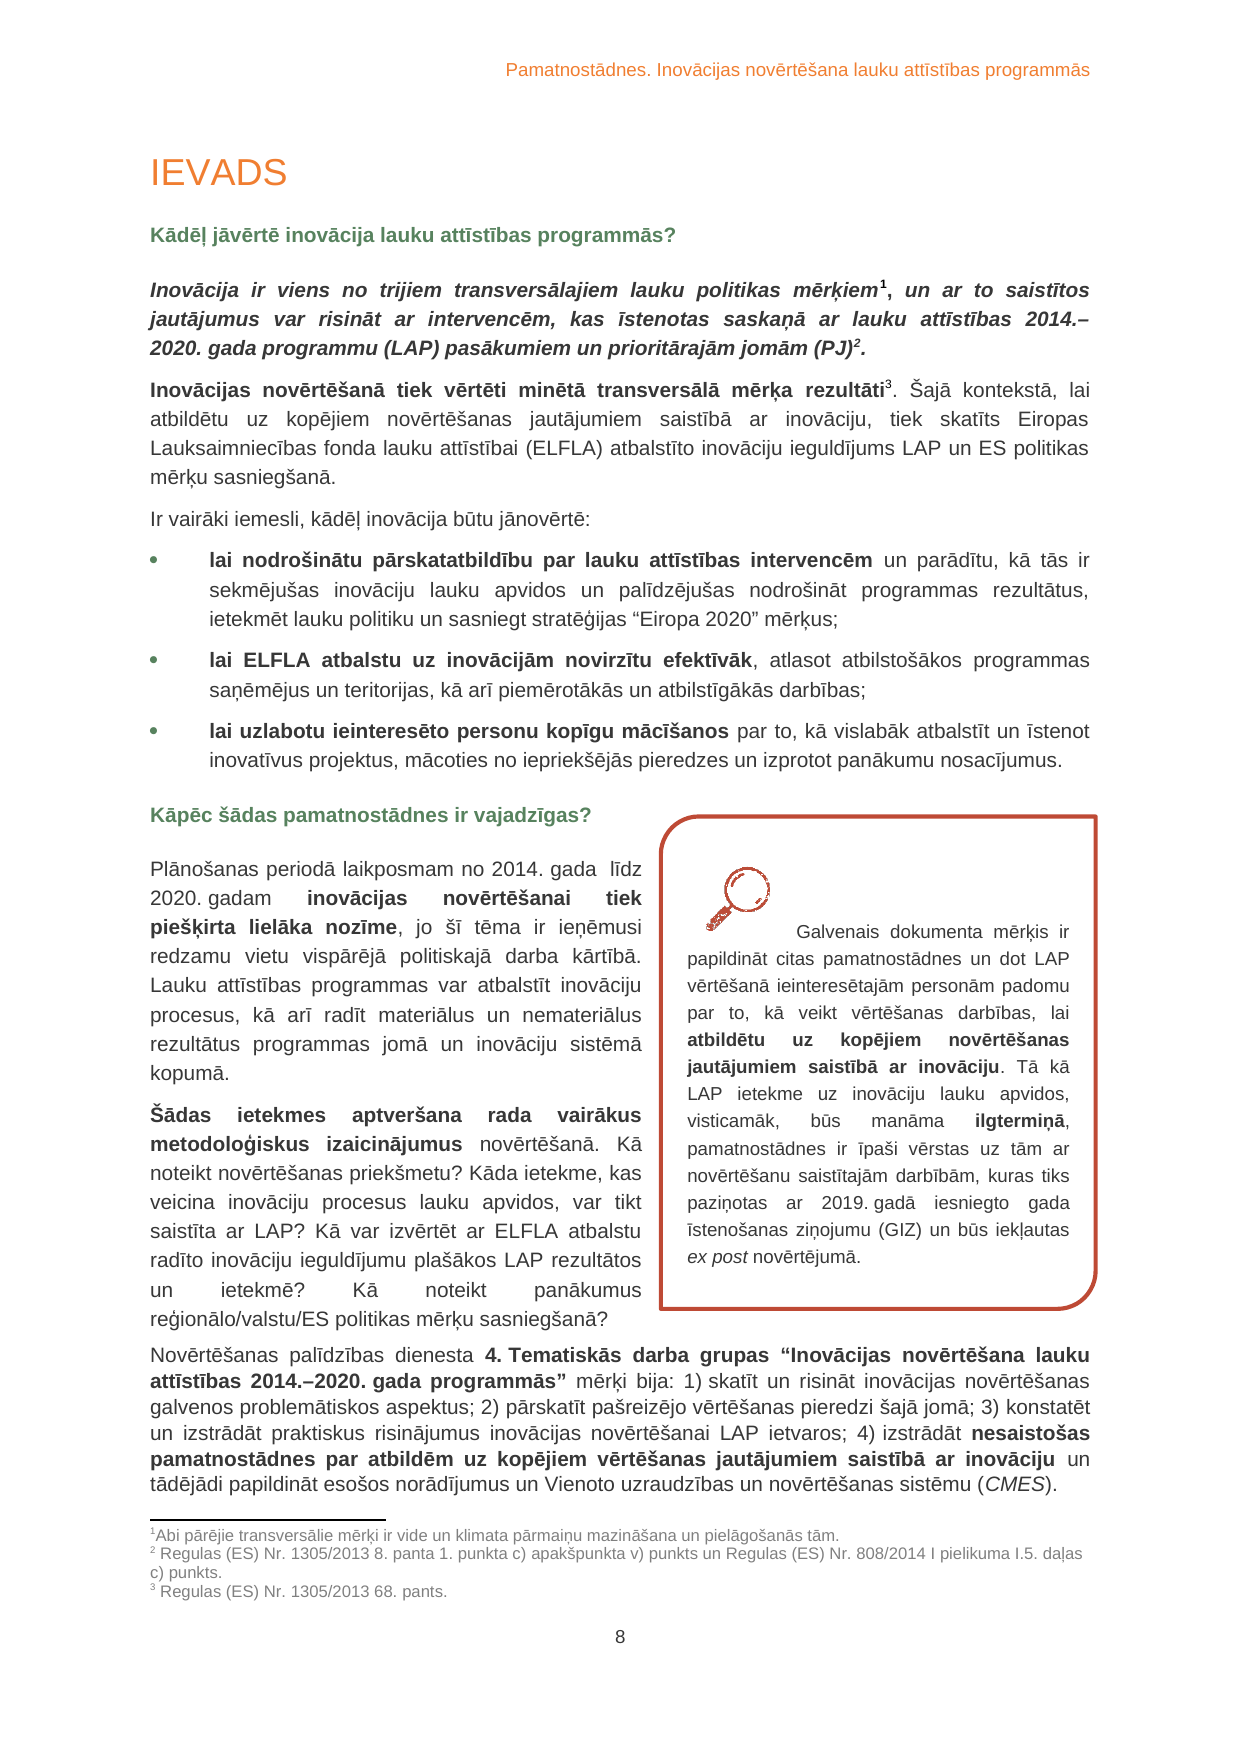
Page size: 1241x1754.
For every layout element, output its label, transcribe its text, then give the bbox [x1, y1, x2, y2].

list lai ELFLA atbalstu uz inovācijām novirzītu efektīvāk, atlasot atbilstošākos programmas saņēmējus un teritorijas, kā arī piemērotākās un atbilstīgākās darbības; [150, 643, 1090, 701]
text Inovācijas novērtēšanā tiek vērtēti minētā transversālā mērķa rezultāti. Šajā kontekstā, lai atbildētu uz kopējiem novērtēšanas jautājumiem saistībā ar inovāciju, tiek skatīts Eiropas Lauksaimniecības fonda lauku attīstībai (ELFLA) atbalstīto inovāciju ieguldījums LAP un ES politikas mērķu sasniegšanā. [150, 372, 1090, 489]
text IEVADS [150, 150, 1090, 193]
text Plānošanas periodā laikposmam no 2014. gada līdz 2020. gadam inovācijas novērtēšanai tiek piešķirta lielāka nozīme, jo šī tēma ir ieņēmusi redzamu vietu vispārējā politiskajā darba kārtībā. Lauku attīstības programmas var atbalstīt inovāciju procesus, kā arī radīt materiālus un nemateriālus rezultātus programmas jomā un inovāciju sistēmā kopumā. [150, 851, 658, 1085]
picture [687, 858, 797, 939]
text Kādēļ jāvērtē inovācija lauku attīstības programmās? [150, 218, 1090, 247]
text Inovācija ir viens no trijiem transversālajiem lauku politikas mērķiem, un ar to saistītos jautājumus var risināt ar intervencēm, kas īstenotas saskaņā ar lauku attīstības 2014.–2020. gada programmu (LAP) pasākumiem un prioritārajām jomām (PJ). [150, 272, 1090, 360]
list lai nodrošinātu pārskatatbildību par lauku attīstības intervencēm un parādītu, kā tās ir sekmējušas inovāciju lauku apvidos un palīdzējušas nodrošināt programmas rezultātus, ietekmēt lauku politiku un sasniegt stratēģijas “Eiropa 2020” mērķus; [150, 543, 1090, 631]
text Plānošanas periodā laikposmam no 2014. gada līdz 2020. gadam inovācijas novērtēšanai tiek piešķirta lielāka nozīme, jo šī tēma ir ieņēmusi redzamu vietu vispārējā politiskajā darba kārtībā. Lauku attīstības programmas var atbalstīt inovāciju procesus, kā arī radīt materiālus un nemateriālus rezultātus programmas jomā un inovāciju sistēmā kopumā. [663, 851, 1090, 1085]
text Ir vairāki iemesli, kādēļ inovācija būtu jānovērtē: [150, 501, 1090, 531]
text Kāpēc šādas pamatnostādnes ir vajadzīgas? [150, 797, 1090, 826]
text Šādas ietekmes aptveršana rada vairākus metodoloģiskus izaicinājumus novērtēšanā. Kā noteikt novērtēšanas priekšmetu? Kāda ietekme, kas veicina inovāciju procesus lauku apvidos, var tikt saistīta ar LAP? Kā var izvērtēt ar ELFLA atbalstu radīto inovāciju ieguldījumu plašākos LAP rezultātos un ietekmē? Kā noteikt panākumus reģionālo/valstu/ES politikas mērķu sasniegšanā? [150, 1097, 1090, 1331]
list lai uzlabotu ieinteresēto personu kopīgu mācīšanos par to, kā vislabāk atbalstīt un īstenot inovatīvus projektus, mācoties no iepriekšējās pieredzes un izprotot panākumu nosacījumus. [150, 714, 1090, 772]
text Novērtēšanas palīdzības dienesta 4. Tematiskās darba grupas “Inovācijas novērtēšana lauku attīstības 2014.–2020. gada programmās” mērķi bija: 1) skatīt un risināt inovācijas novērtēšanas galvenos problemātiskos aspektus; 2) pārskatīt pašreizējo vērtēšanas pieredzi šajā jomā; 3) konstatēt un izstrādāt praktiskus risinājumus inovācijas novērtēšanai LAP ietvaros; 4) izstrādāt nesaistošas pamatnostādnes par atbildēm uz kopējiem vērtēšanas jautājumiem saistībā ar inovāciju un tādējādi papildināt esošos norādījumus un Vienoto uzraudzības un novērtēšanas sistēmu (CMES). [150, 1343, 1090, 1496]
